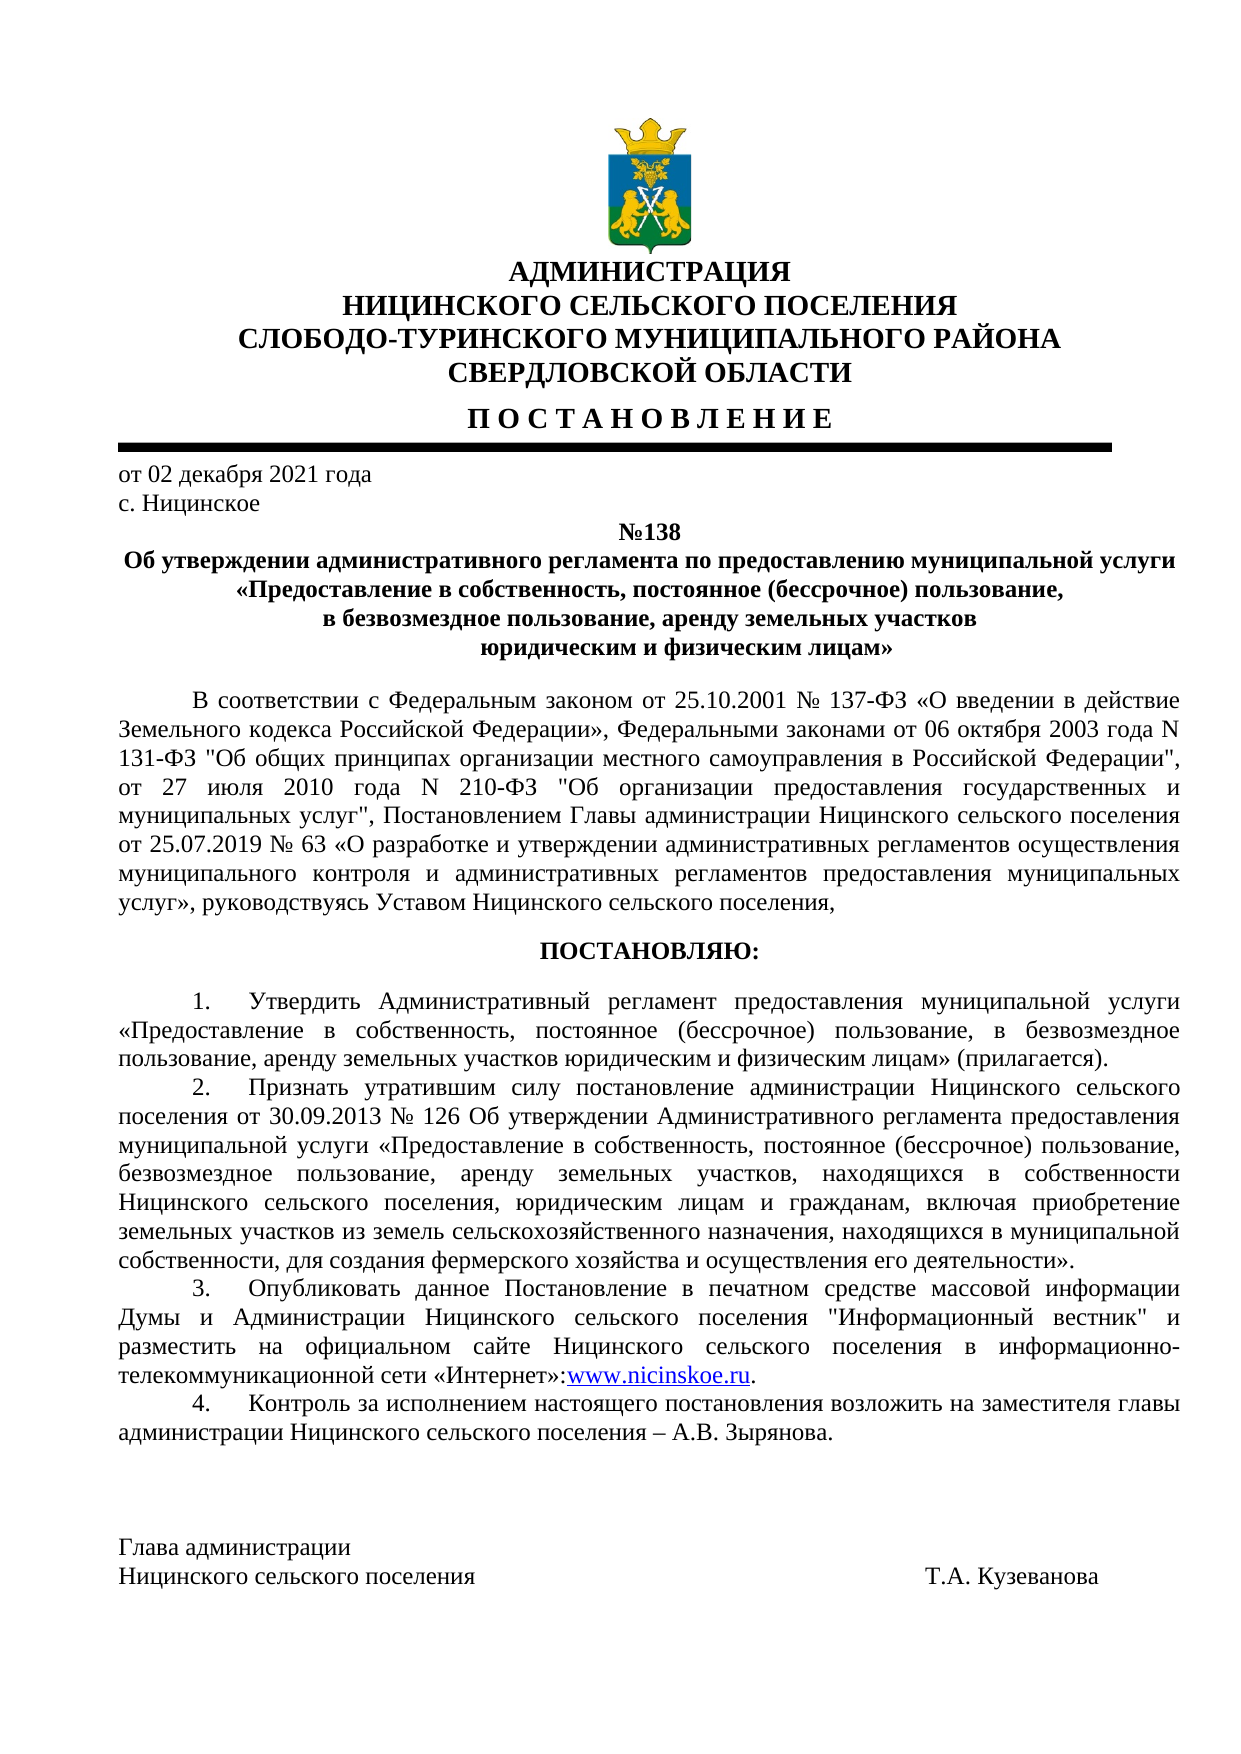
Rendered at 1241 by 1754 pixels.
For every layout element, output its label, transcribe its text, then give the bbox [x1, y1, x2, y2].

text Об утверждении административного регламента по предоставлению муниципальной услуги «Предоставление в собственность, постоянное (бессрочное) пользование, [118, 546, 1181, 603]
text Глава администрации [118, 1532, 1181, 1561]
text юридическим и физическим лицам» [118, 632, 1181, 661]
text НИЦИНСКОГО СЕЛЬСКОГО ПОСЕЛЕНИЯ [118, 288, 1181, 321]
text СВЕРДЛОВСКОЙ ОБЛАСТИ [118, 355, 1181, 388]
list Опубликовать данное Постановление в печатном средстве массовой информации Думы и Администрации Ницинского сельского поселения "Информационный вестник" и разместить на официальном сайте Ницинского сельского поселения в информационно-телекоммуникационной сети «Интернет»:www.nicinskoe.ru. [118, 1273, 1181, 1388]
text СЛОБОДО-ТУРИНСКОГО МУНИЦИПАЛЬНОГО РАЙОНА [118, 321, 1181, 355]
text Ницинского сельского поселения Т.А. Кузеванова [118, 1561, 1181, 1590]
list Утвердить Административный регламент предоставления муниципальной услуги «Предоставление в собственность, постоянное (бессрочное) пользование, в безвозмездное пользование, аренду земельных участков юридическим и физическим лицам» (прилагается). [118, 986, 1181, 1072]
text П О С Т А Н О В Л Е Н И Е [118, 401, 1181, 434]
text ПОСТАНОВЛЯЮ: [118, 936, 1181, 965]
text В соответствии с Федеральным законом от 25.10.2001 № 137-ФЗ «О введении в действие Земельного кодекса Российской Федерации», Федеральными законами от 06 октября 2003 года N 131-ФЗ "Об общих принципах организации местного самоуправления в Российской Федерации", от 27 июля 2010 года N 210-ФЗ "Об организации предоставления государственных и муниципальных услуг", Постановлением Главы администрации Ницинского сельского поселения от 25.07.2019 № 63 «О разработке и утверждении административных регламентов осуществления муниципального контроля и административных регламентов предоставления муниципальных услуг», руководствуясь Уставом Ницинского сельского поселения, [118, 686, 1181, 916]
text от 02 декабря 2021 года [118, 459, 1181, 488]
list Контроль за исполнением настоящего постановления возложить на заместителя главы администрации Ницинского сельского поселения – А.В. Зырянова. [118, 1388, 1181, 1446]
text с. Ницинское [118, 488, 1181, 517]
list Признать утратившим силу постановление администрации Ницинского сельского поселения от 30.09.2013 № 126 Об утверждении Административного регламента предоставления муниципальной услуги «Предоставление в собственность, постоянное (бессрочное) пользование, безвозмездное пользование, аренду земельных участков, находящихся в собственности Ницинского сельского поселения, юридическим лицам и гражданам, включая приобретение земельных участков из земель сельскохозяйственного назначения, находящихся в муниципальной собственности, для создания фермерского хозяйства и осуществления его деятельности». [118, 1072, 1181, 1273]
picture [608, 118, 692, 254]
text АДМИНИСТРАЦИЯ [118, 254, 1181, 288]
text №138 [118, 517, 1181, 546]
text в безвозмездное пользование, аренду земельных участков [118, 603, 1181, 632]
